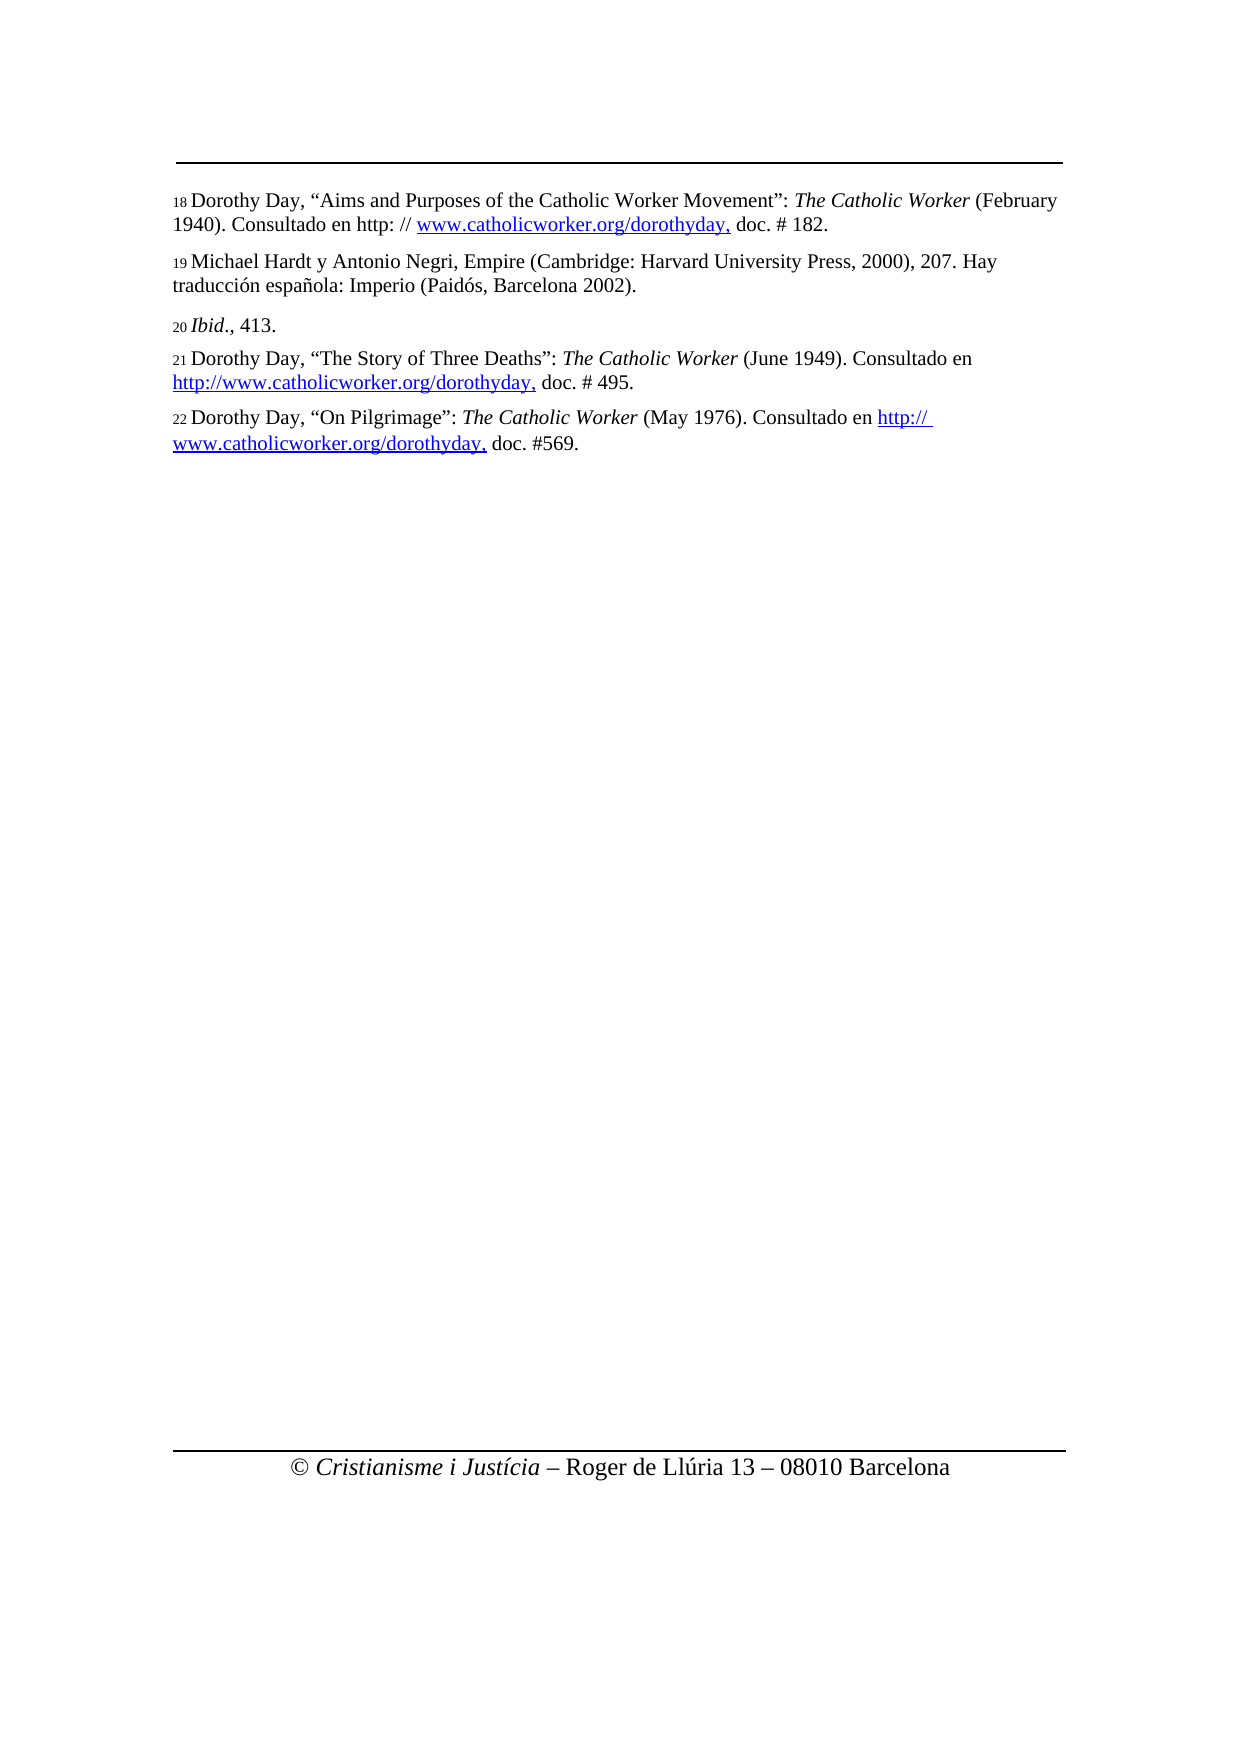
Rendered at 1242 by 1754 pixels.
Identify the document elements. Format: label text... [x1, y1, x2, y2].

text © Cristianisme i Justícia – Roger de Llúria 13 – 08010 Barcelona [165, 1453, 1075, 1481]
text 18 Dorothy Day, “Aims and Purposes of the Catholic Worker Movement”: The Catholic Worker (February 1940). Consultado en http: // www.catholicworker.org/dorothyday, doc. # 182. [172, 188, 1068, 236]
text 19 Michael Hardt y Antonio Negri, Empire (Cambridge: Harvard University Press, 2000), 207. Hay traducción española: Imperio (Paidós, Barcelona 2002). [172, 249, 1068, 297]
text 21 Dorothy Day, “The Story of Three Deaths”: The Catholic Worker (June 1949). Consultado en http://www.catholicworker.org/dorothyday, doc. # 495. [172, 346, 1068, 394]
text 22 Dorothy Day, “On Pilgrimage”: The Catholic Worker (May 1976). Consultado en http:// www.catholicworker.org/dorothyday, doc. #569. [172, 404, 1068, 455]
text 20 Ibid., 413. [172, 313, 1068, 337]
